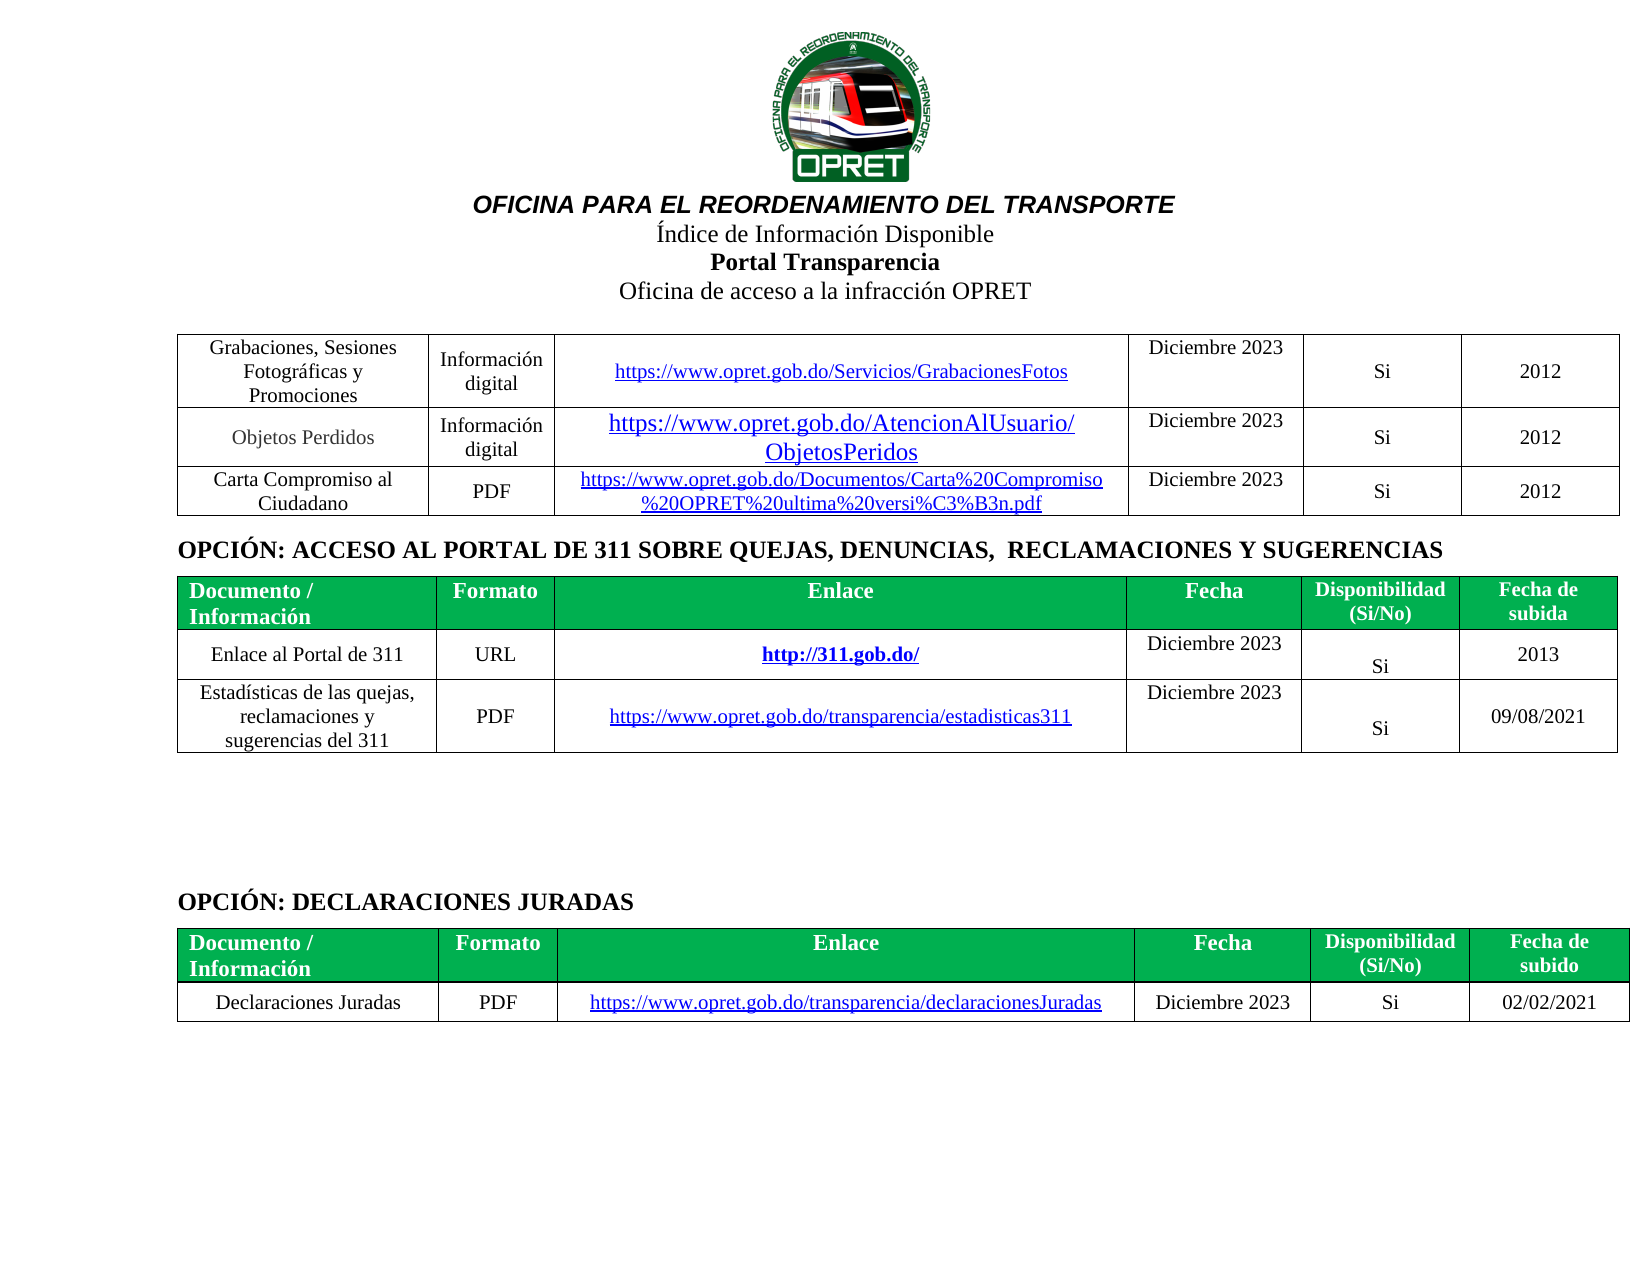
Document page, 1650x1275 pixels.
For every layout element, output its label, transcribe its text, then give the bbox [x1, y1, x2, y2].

table_header Disponibilidad (Si/No) [1311, 929, 1469, 981]
table_cell Diciembre 2023 [1129, 335, 1303, 407]
table_cell http://311.gob.do/ [555, 630, 1126, 678]
table_cell 02/02/2021 [1470, 983, 1629, 1021]
table_cell 2012 [1462, 467, 1619, 515]
table_header Enlace [555, 577, 1126, 629]
table_cell Declaraciones Juradas [178, 983, 438, 1021]
table_cell 2012 [1462, 335, 1619, 407]
table_cell Si [1304, 408, 1461, 466]
table_cell 2013 [1460, 630, 1617, 678]
table_cell Diciembre 2023 [1135, 983, 1310, 1021]
table_header Formato [437, 577, 554, 629]
table_header Disponibilidad (Si/No) [1302, 577, 1459, 629]
table_cell PDF [437, 680, 554, 752]
table_cell Enlace al Portal de 311 [178, 630, 436, 678]
table_cell https://www.opret.gob.do/Servicios/GrabacionesFotos [555, 335, 1128, 407]
table_cell https://www.opret.gob.do/transparencia/estadisticas311 [555, 680, 1126, 752]
table_cell Diciembre 2023 [1129, 467, 1303, 515]
table_cell Si [1302, 630, 1459, 678]
table_cell Diciembre 2023 [1129, 408, 1303, 466]
table_cell URL [437, 630, 554, 678]
table_cell Diciembre 2023 [1127, 630, 1301, 678]
table_cell Si [1304, 335, 1461, 407]
table_cell https://www.opret.gob.do/transparencia/declaracionesJuradas [558, 983, 1134, 1021]
table_cell Carta Compromiso al Ciudadano [178, 467, 428, 515]
table_cell Si [1311, 983, 1469, 1021]
table_header Fecha de subida [1460, 577, 1617, 629]
table_cell PDF [439, 983, 557, 1021]
table_cell 09/08/2021 [1460, 680, 1617, 752]
table_cell 2012 [1462, 408, 1619, 466]
table_cell Estadísticas de las quejas, reclamaciones y sugerencias del 311 [178, 680, 436, 752]
table_cell https://www.opret.gob.do/Documentos/Carta%20Compromiso%20OPRET%20ultima%20versi%C3%B3n.pdf [555, 467, 1128, 515]
text OPCIÓN: DECLARACIONES JURADAS [177, 887, 1473, 916]
table_cell PDF [429, 467, 554, 515]
table_cell Diciembre 2023 [1127, 680, 1301, 752]
table_header Documento / Información [178, 929, 438, 981]
table_header Documento / Información [178, 577, 436, 629]
table_header Fecha [1127, 577, 1301, 629]
table_header Enlace [558, 929, 1134, 981]
table_header Fecha de subido [1470, 929, 1629, 981]
table_header Formato [439, 929, 557, 981]
table_cell Si [1304, 467, 1461, 515]
table_cell https://www.opret.gob.do/AtencionAlUsuario/ObjetosPeridos [555, 408, 1128, 466]
table_cell Información digital [429, 408, 554, 466]
table_cell Grabaciones, Sesiones Fotográficas y Promociones [178, 335, 428, 407]
table_cell Si [1302, 680, 1459, 752]
picture [772, 32, 930, 182]
table_header Fecha [1135, 929, 1310, 981]
table_cell Objetos Perdidos [178, 408, 428, 466]
text OPCIÓN: ACCESO AL PORTAL DE 311 SOBRE QUEJAS, DENUNCIAS, RECLAMACIONES Y SUGERENCIAS [177, 535, 1473, 564]
table_cell Información digital [429, 335, 554, 407]
